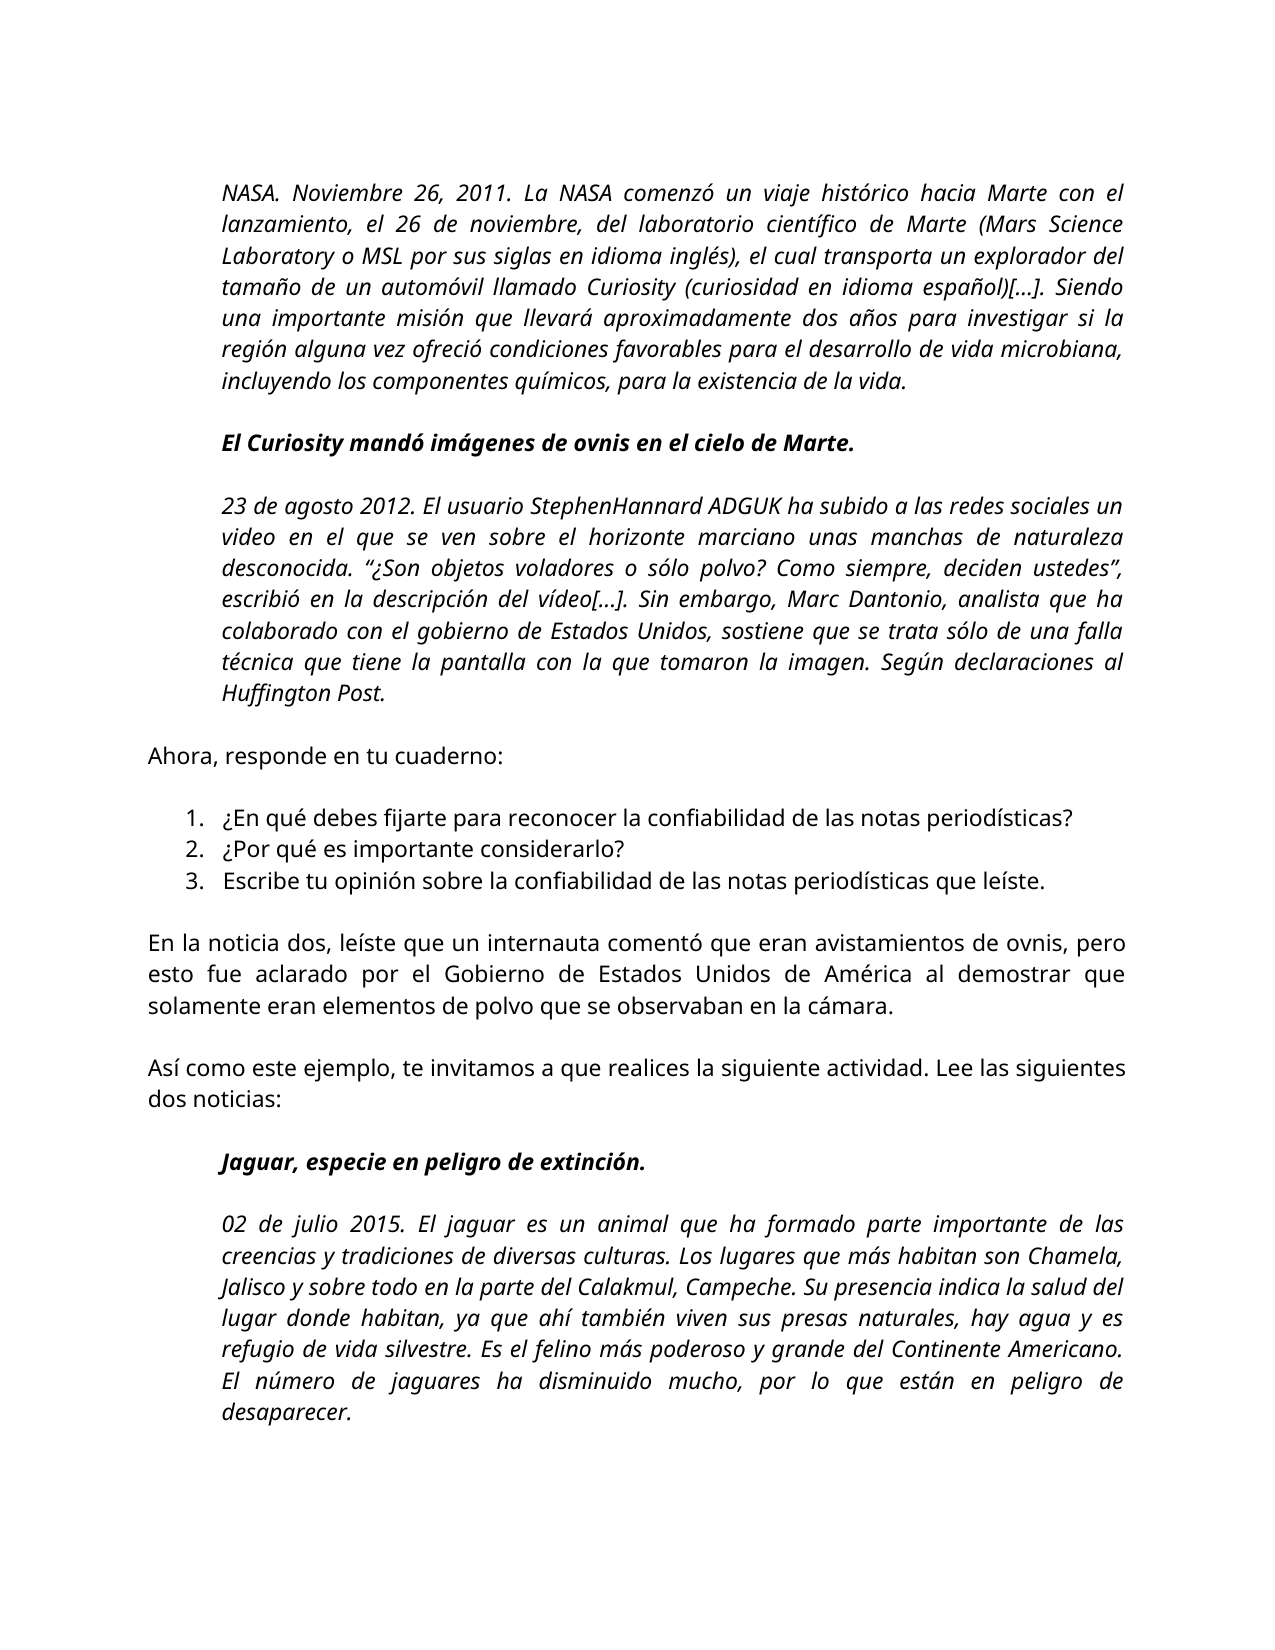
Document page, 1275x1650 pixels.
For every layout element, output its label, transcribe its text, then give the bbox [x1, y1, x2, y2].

text Así como este ejemplo, te invitamos a que realices la siguiente actividad. Lee las siguientes dos noticias: [148, 1052, 1127, 1115]
list ¿Por qué es importante considerarlo? [185, 833, 1127, 865]
text Ahora, responde en tu cuaderno: [148, 740, 1127, 771]
list ¿En qué debes fijarte para reconocer la confiabilidad de las notas periodísticas? [185, 802, 1127, 833]
text NASA. Noviembre 26, 2011. La NASA comenzó un viaje histórico hacia Marte con el lanzamiento, el 26 de noviembre, del laboratorio científico de Marte (Mars Science Laboratory o MSL por sus siglas en idioma inglés), el cual transporta un explorador del tamaño de un automóvil llamado Curiosity (curiosidad en idioma español)[…]. Siendo una importante misión que llevará aproximadamente dos años para investigar si la región alguna vez ofreció condiciones favorables para el desarrollo de vida microbiana, incluyendo los componentes químicos, para la existencia de la vida. [221, 177, 1127, 396]
text 23 de agosto 2012. El usuario StephenHannard ADGUK ha subido a las redes sociales un video en el que se ven sobre el horizonte marciano unas manchas de naturaleza desconocida. “¿Son objetos voladores o sólo polvo? Como siempre, deciden ustedes”, escribió en la descripción del vídeo[...]. Sin embargo, Marc Dantonio, analista que ha colaborado con el gobierno de Estados Unidos, sostiene que se trata sólo de una falla técnica que tiene la pantalla con la que tomaron la imagen. Según declaraciones al Huffington Post. [221, 490, 1127, 708]
text El Curiosity mandó imágenes de ovnis en el cielo de Marte. [221, 427, 1127, 458]
list Escribe tu opinión sobre la confiabilidad de las notas periodísticas que leíste. [185, 865, 1127, 896]
text Jaguar, especie en peligro de extinción. [221, 1146, 1127, 1177]
text 02 de julio 2015. El jaguar es un animal que ha formado parte importante de las creencias y tradiciones de diversas culturas. Los lugares que más habitan son Chamela, Jalisco y sobre todo en la parte del Calakmul, Campeche. Su presencia indica la salud del lugar donde habitan, ya que ahí también viven sus presas naturales, hay agua y es refugio de vida silvestre. Es el felino más poderoso y grande del Continente Americano. El número de jaguares ha disminuido mucho, por lo que están en peligro de desaparecer. [221, 1208, 1127, 1427]
text En la noticia dos, leíste que un internauta comentó que eran avistamientos de ovnis, pero esto fue aclarado por el Gobierno de Estados Unidos de América al demostrar que solamente eran elementos de polvo que se observaban en la cámara. [148, 927, 1127, 1021]
